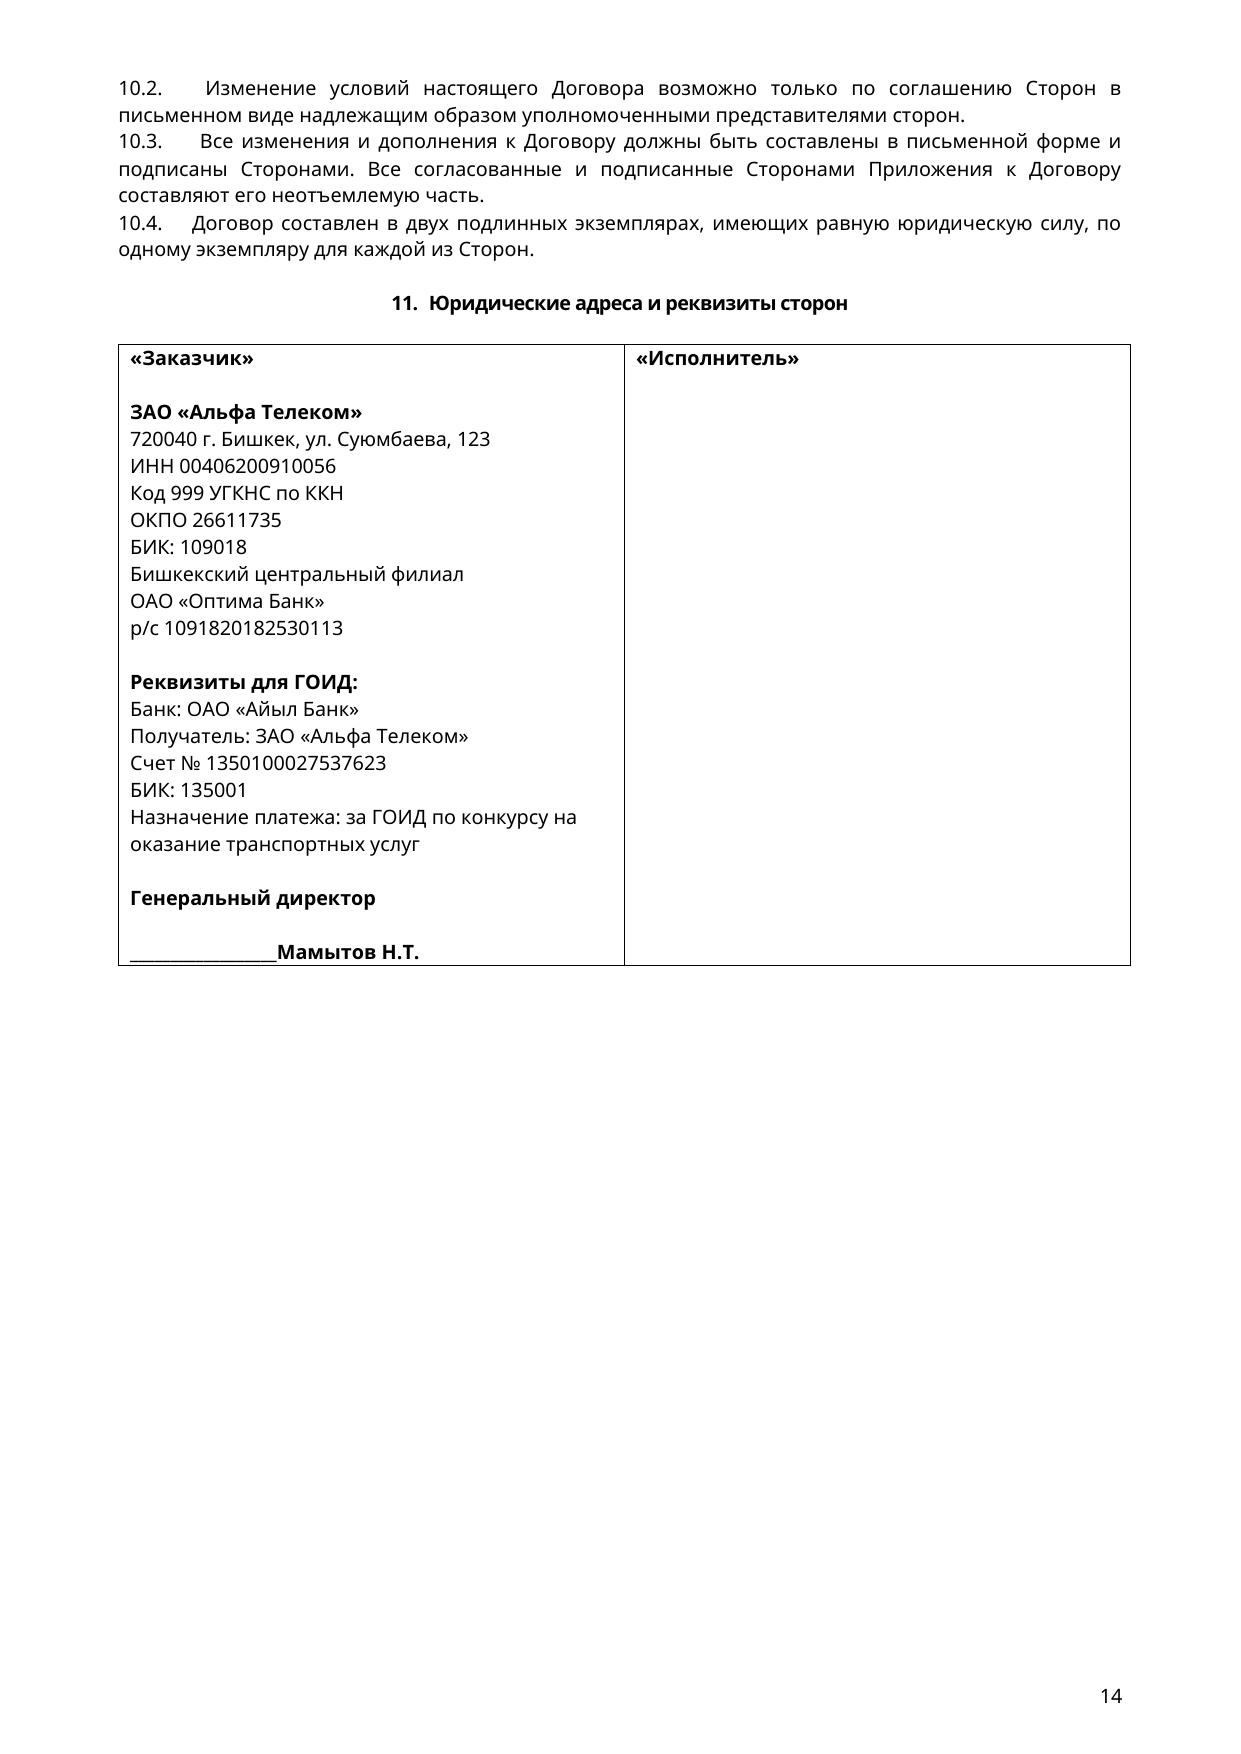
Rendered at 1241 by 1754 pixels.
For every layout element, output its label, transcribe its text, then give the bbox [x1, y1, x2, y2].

table_header «Заказчик» ЗАО «Альфа Телеком» 720040 г. Бишкек, ул. Суюмбаева, 123 ИНН 00406200910056 Код 999 УГКНС по ККН ОКПО 26611735 БИК: 109018 Бишкекский центральный филиал ОАО «Оптима Банк» р/с 1091820182530113 Реквизиты для ГОИД: Банк: ОАО «Айыл Банк» Получатель: ЗАО «Альфа Телеком» Счет № 1350100027537623 БИК: 135001 Назначение платежа: за ГОИД по конкурсу на оказание транспортных услуг Генеральный директор __________________Мамытов Н.Т. [119, 345, 624, 965]
list Все изменения и дополнения к Договору должны быть составлены в письменной форме и подписаны Сторонами. Все согласованные и подписанные Сторонами Приложения к Договору составляют его неотъемлемую часть. [118, 128, 1122, 209]
table_header «Исполнитель» [625, 345, 1130, 965]
list Юридические адреса и реквизиты сторон [118, 290, 1122, 317]
list Договор составлен в двух подлинных экземплярах, имеющих равную юридическую силу, по одному экземпляру для каждой из Сторон. [118, 209, 1122, 263]
list Изменение условий настоящего Договора возможно только по соглашению Сторон в письменном виде надлежащим образом уполномоченными представителями сторон. [118, 74, 1122, 128]
